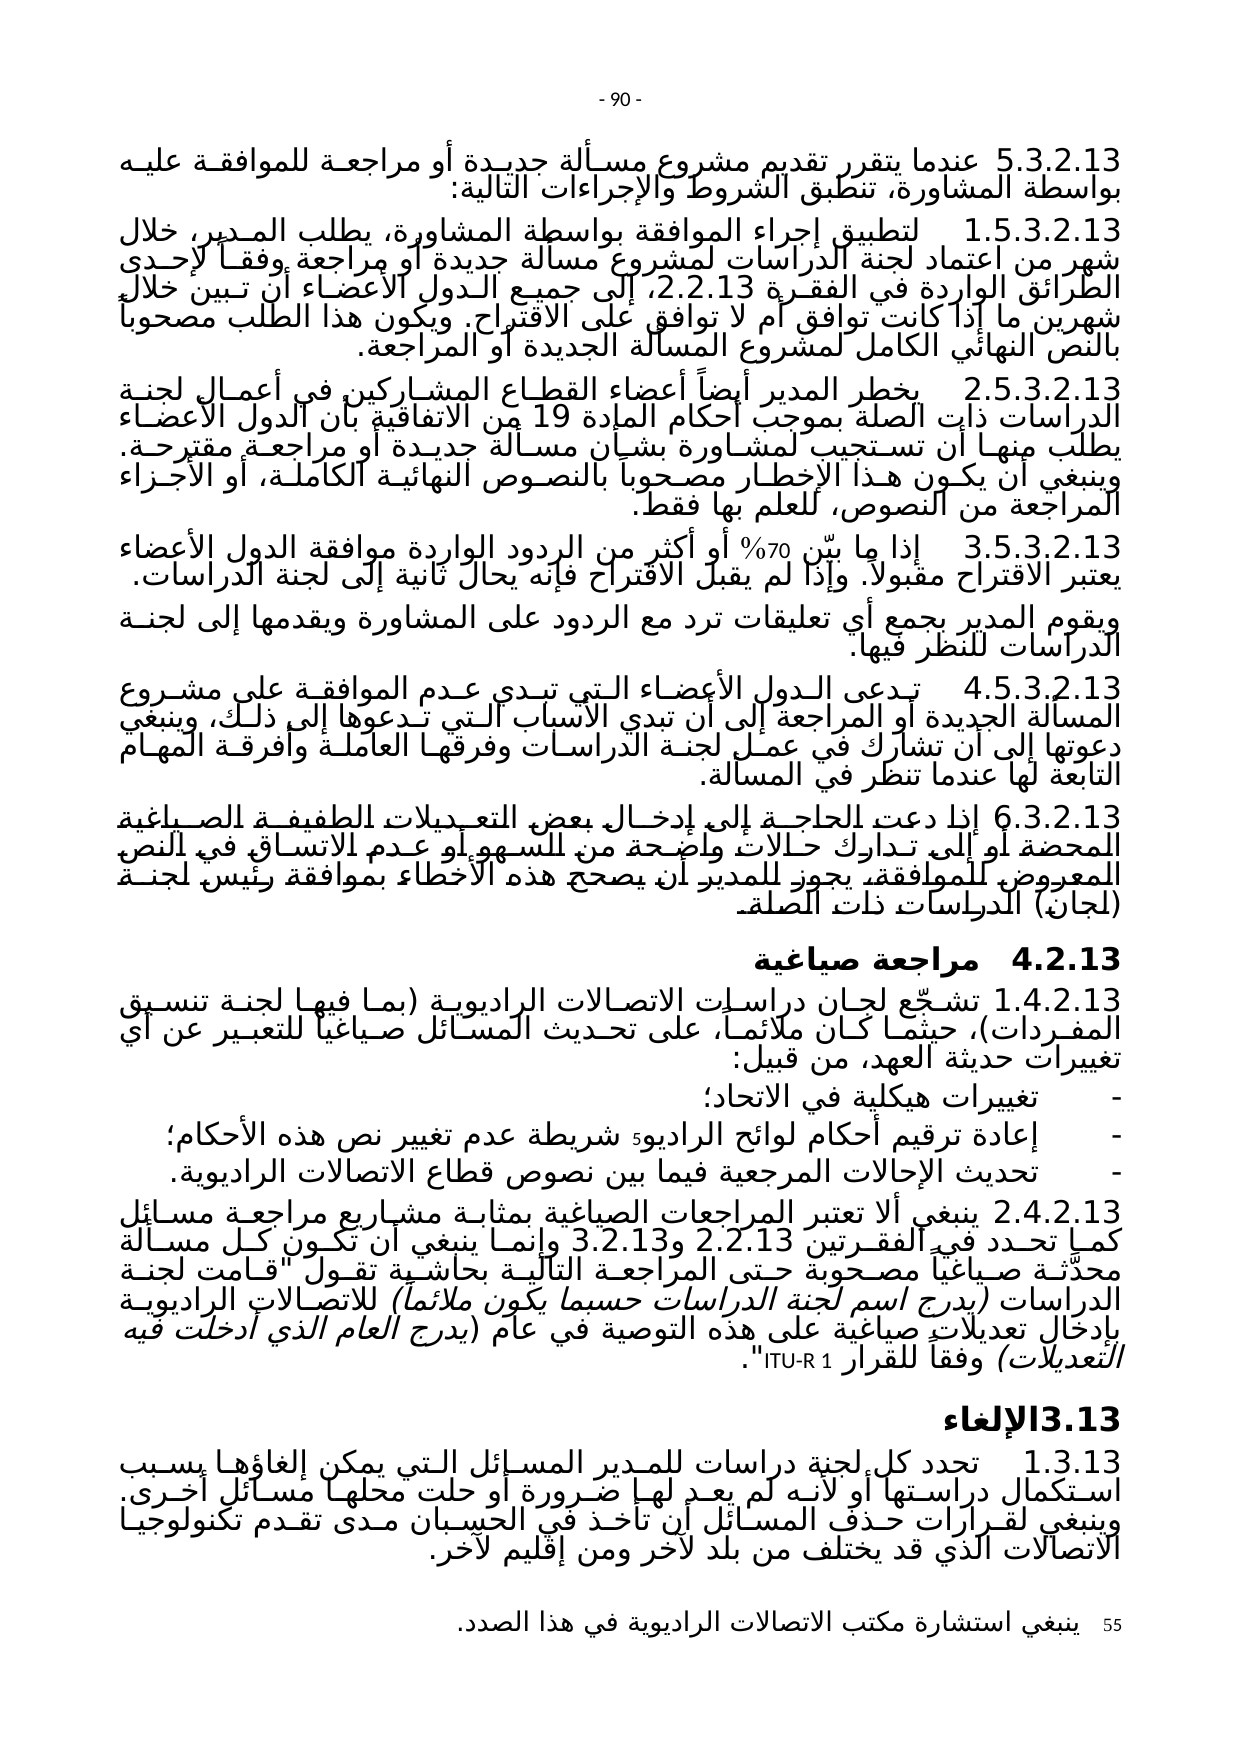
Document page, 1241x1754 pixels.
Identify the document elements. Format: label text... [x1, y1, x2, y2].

text 6.3.2.13 إذا دعت الحاجة إلى إدخال بعض التعديلات الطفيفة الصياغية المحضة أو إلى تدارك حالات واضحة من السهو أو عدم الاتساق في النص المعروض للموافقة، يجوز للمدير أن يصحح هذه الأخطاء بموافقة رئيس لجنة (لجان) الدراسات ذات الصلة. [118, 805, 1122, 922]
text 4.5.3.2.13 تدعى الدول الأعضاء التي تبدي عدم الموافقة على مشروع المسألة الجديدة أو المراجعة إلى أن تبدي الأسباب التي تدعوها إلى ذلك، وينبغي دعوتها إلى أن تشارك في عمل لجنة الدراسات وفرقها العاملة وأفرقة المهام التابعة لها عندما تنظر في المسألة. [118, 676, 1122, 793]
text 3.5.3.2.13 إذا ما بيّن 70 أو أكثر من الردود الواردة موافقة الدول الأعضاء يعتبر الاقتراح مقبولاً. وإذا لم يقبل الاقتراح فإنه يحال ثانية إلى لجنة الدراسات. [118, 535, 1122, 593]
text - تحديث الإحالات المرجعية فيما بين نصوص قطاع الاتصالات الراديوية. [259, 1159, 817, 1188]
text 1.5.3.2.13 لتطبيق إجراء الموافقة بواسطة المشاورة، يطلب المدير، خلال شهر من اعتماد لجنة الدراسات لمشروع مسألة جديدة أو مراجعة وفقاً لإحدى الطرائق الواردة في الفقرة 2.2.13، إلى جميع الدول الأعضاء أن تبين خلال شهرين ما إذا كانت توافق أم لا توافق على الاقتراح. ويكون هذا الطلب مصحوباً بالنص النهائي الكامل لمشروع المسألة الجديدة أو المراجعة. [118, 218, 1122, 364]
text - إعادة ترقيم أحكام لوائح الراديو5 شريطة عدم تغيير نص هذه الأحكام؛ [780, 1122, 1122, 1151]
text 5.3.2.13 عندما يتقرر تقديم مشروع مسألة جديدة أو مراجعة للموافقة عليه بواسطة المشاورة، تنطبق الشروط والإجراءات التالية: [118, 148, 1122, 206]
subtitle 4.2.13 مراجعة صياغية [118, 947, 1122, 976]
text 1.3.13 تحدد كل لجنة دراسات للمدير المسائل التي يمكن إلغاؤها بسبب استكمال دراستها أو لأنه لم يعد لها ضرورة أو حلت محلها مسائل أخرى. وينبغي لقرارات حذف المسائل أن تأخذ في الحسبان مدى تقدم تكنولوجيا الاتصالات الذي قد يختلف من بلد لآخر ومن إقليم لآخر. [118, 1450, 1122, 1567]
text 2.4.2.13 ينبغي ألا تعتبر المراجعات الصياغية بمثابة مشاريع مراجعة مسائل كما تحدد في الفقرتين 2.2.13 و3.2.13 وإنما ينبغي أن تكون كل مسألة محدَّثة صياغياً مصحوبة حتى المراجعة التالية بحاشية تقول "قامت لجنة الدراسات (يدرج اسم لجنة الدراسات حسبما يكون ملائماً) للاتصالات الراديوية بإدخال تعديلات صياغية على هذه التوصية في عام (يدرج العام الذي أدخلت فيه التعديلات) وفقاً للقرار ITU-R 1". [118, 1201, 1122, 1376]
text - تحديث الإحالات المرجعية فيما بين نصوص قطاع الاتصالات الراديوية. [118, 1159, 273, 1188]
text 2.5.3.2.13 يخطر المدير أيضاً أعضاء القطاع المشاركين في أعمال لجنة الدراسات ذات الصلة بموجب أحكام المادة 19 من الاتفاقية بأن الدول الأعضاء يطلب منها أن تستجيب لمشاورة بشأن مسألة جديدة أو مراجعة مقترحة. وينبغي أن يكون هذا الإخطار مصحوباً بالنصوص النهائية الكاملة، أو الأجزاء المراجعة من النصوص، للعلم بها فقط. [118, 377, 1122, 522]
text - تحديث الإحالات المرجعية فيما بين نصوص قطاع الاتصالات الراديوية. [786, 1159, 1122, 1188]
text ويقوم المدير بجمع أي تعليقات ترد مع الردود على المشاورة ويقدمها إلى لجنة الدراسات للنظر فيها. [118, 606, 1122, 664]
text - إعادة ترقيم أحكام لوائح الراديو5 شريطة عدم تغيير نص هذه الأحكام؛ [118, 1122, 709, 1151]
text - تغييرات هيكلية في الاتحاد؛ [118, 1084, 1122, 1113]
subtitle 3.13 الإلغاء [118, 1407, 1122, 1438]
text 1.4.2.13 تشجّع لجان دراسات الاتصالات الراديوية (بما فيها لجنة تنسيق المفردات)، حيثما كان ملائماً، على تحديث المسائل صياغياً للتعبير عن أي تغييرات حديثة العهد، من قبيل: [118, 988, 1122, 1076]
